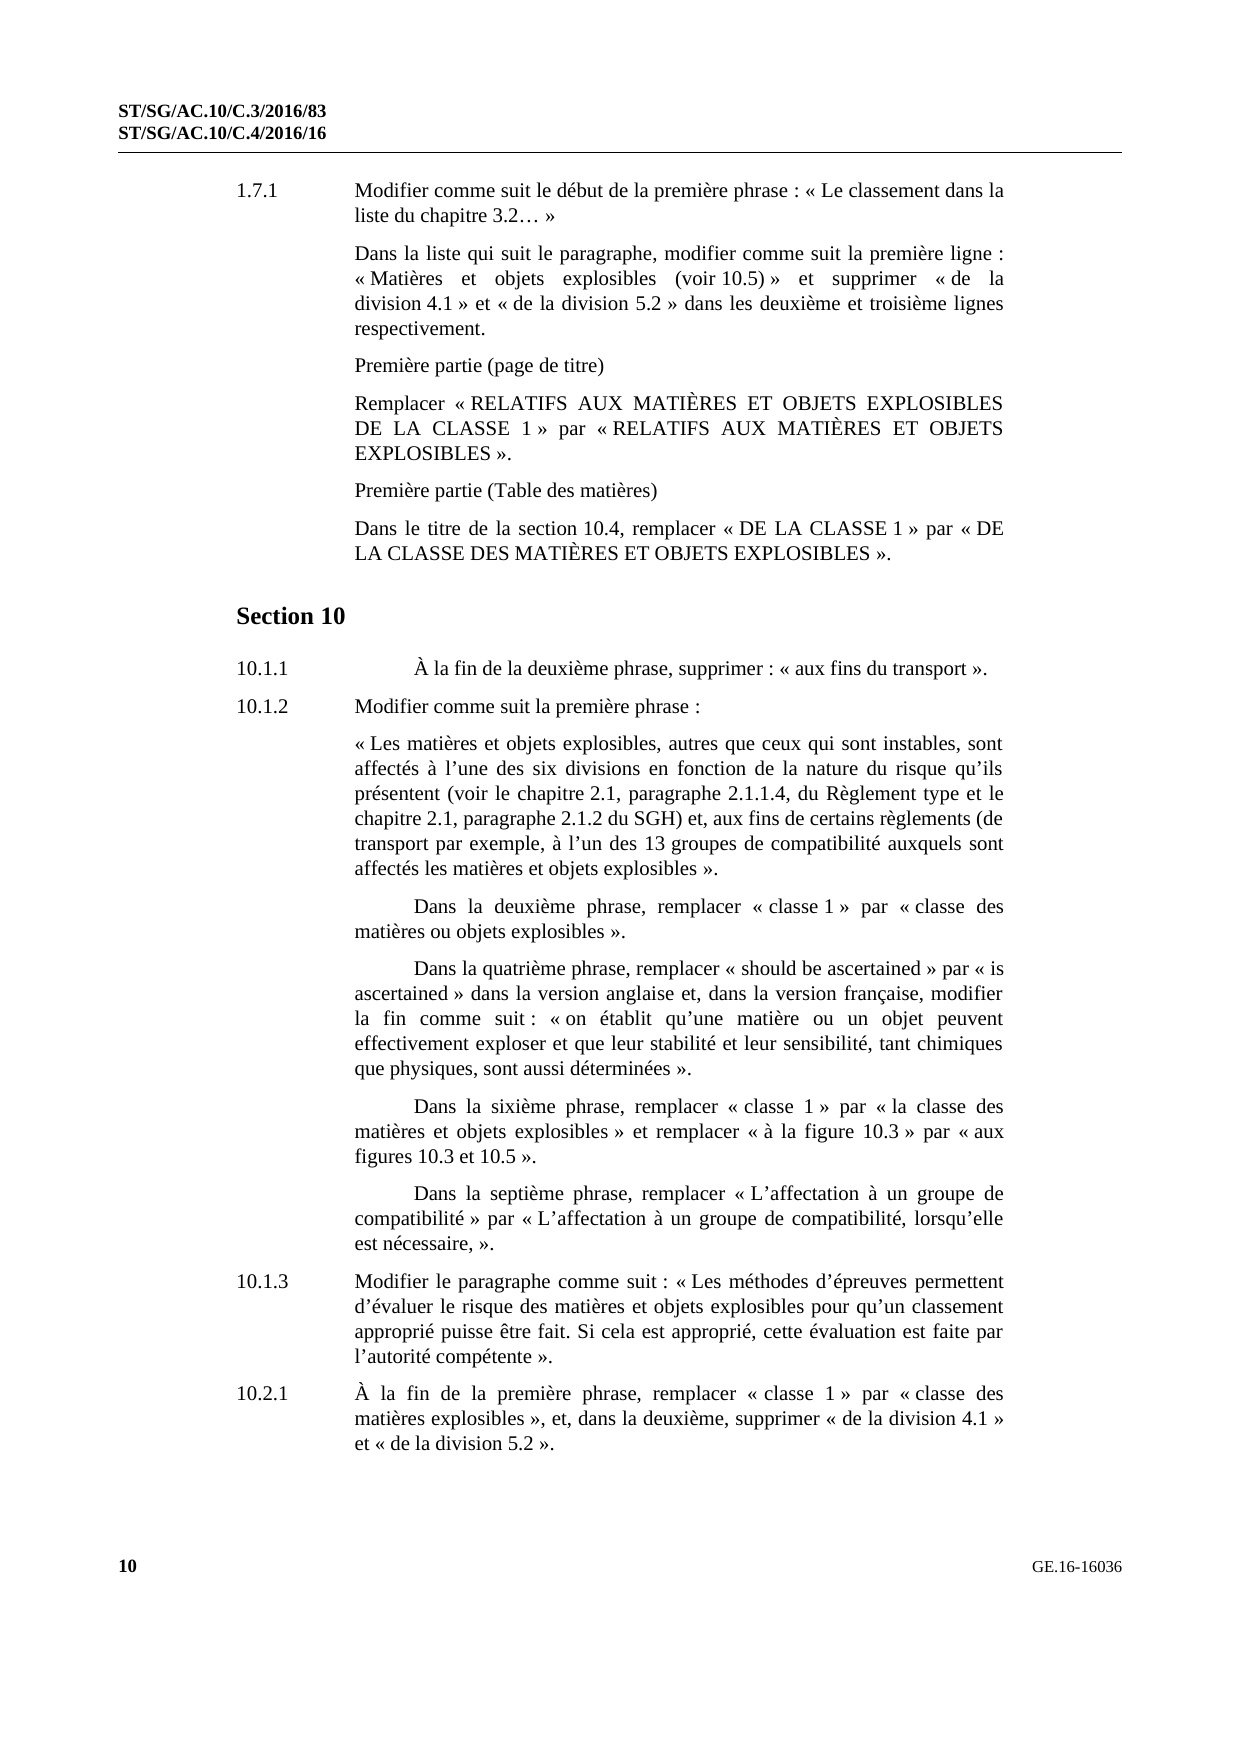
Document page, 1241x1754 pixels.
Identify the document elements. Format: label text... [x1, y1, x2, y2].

text 1.7.1 Modifier comme suit le début de la première phrase : « Le classement dans la liste du chapitre 3.2… » [236, 177, 1004, 227]
text Dans la deuxième phrase, remplacer « classe 1 » par « classe des matières ou objets explosibles ». [354, 893, 1004, 943]
text Dans la quatrième phrase, remplacer « should be ascertained » par « is ascertained » dans la version anglaise et, dans la version française, modifier la fin comme suit : « on établit qu’une matière ou un objet peuvent effectivement exploser et que leur stabilité et leur sensibilité, tant chimiques que physiques, sont aussi déterminées ». [354, 955, 1004, 1080]
text Dans le titre de la section 10.4, remplacer « DE LA CLASSE 1 » par « DE LA CLASSE DES MATIÈRES ET OBJETS EXPLOSIBLES ». [354, 515, 1004, 565]
text 10.1.3 Modifier le paragraphe comme suit : « Les méthodes d’épreuves permettent d’évaluer le risque des matières et objets explosibles pour qu’un classement approprié puisse être fait. Si cela est approprié, cette évaluation est faite par l’autorité compétente ». [236, 1268, 1004, 1368]
text « Les matières et objets explosibles, autres que ceux qui sont instables, sont affectés à l’une des six divisions en fonction de la nature du risque qu’ils présentent (voir le chapitre 2.1, paragraphe 2.1.1.4, du Règlement type et le chapitre 2.1, paragraphe 2.1.2 du SGH) et, aux fins de certains règlements (de transport par exemple, à l’un des 13 groupes de compatibilité auxquels sont affectés les matières et objets explosibles ». [354, 730, 1004, 880]
text Dans la liste qui suit le paragraphe, modifier comme suit la première ligne : « Matières et objets explosibles (voir 10.5) » et supprimer « de la division 4.1 » et « de la division 5.2 » dans les deuxième et troisième lignes respectivement. [354, 240, 1004, 340]
text 10.1.2 Modifier comme suit la première phrase : [236, 693, 1004, 718]
text Remplacer « RELATIFS AUX MATIÈRES ET OBJETS EXPLOSIBLES DE LA CLASSE 1 » par « RELATIFS AUX MATIÈRES ET OBJETS EXPLOSIBLES ». [354, 390, 1004, 465]
text 10.1.1 À la fin de la deuxième phrase, supprimer : « aux fins du transport ». [236, 655, 1004, 680]
text Section 10 [118, 602, 1004, 630]
text Dans la septième phrase, remplacer « L’affectation à un groupe de compatibilité » par « L’affectation à un groupe de compatibilité, lorsqu’elle est nécessaire, ». [354, 1180, 1004, 1255]
text Première partie (Table des matières) [354, 477, 1004, 502]
text Dans la sixième phrase, remplacer « classe 1 » par « la classe des matières et objets explosibles » et remplacer « à la figure 10.3 » par « aux figures 10.3 et 10.5 ». [354, 1093, 1004, 1168]
text Première partie (page de titre) [354, 352, 1004, 377]
text 10.2.1 À la fin de la première phrase, remplacer « classe 1 » par « classe des matières explosibles », et, dans la deuxième, supprimer « de la division 4.1 » et « de la division 5.2 ». [236, 1380, 1004, 1455]
